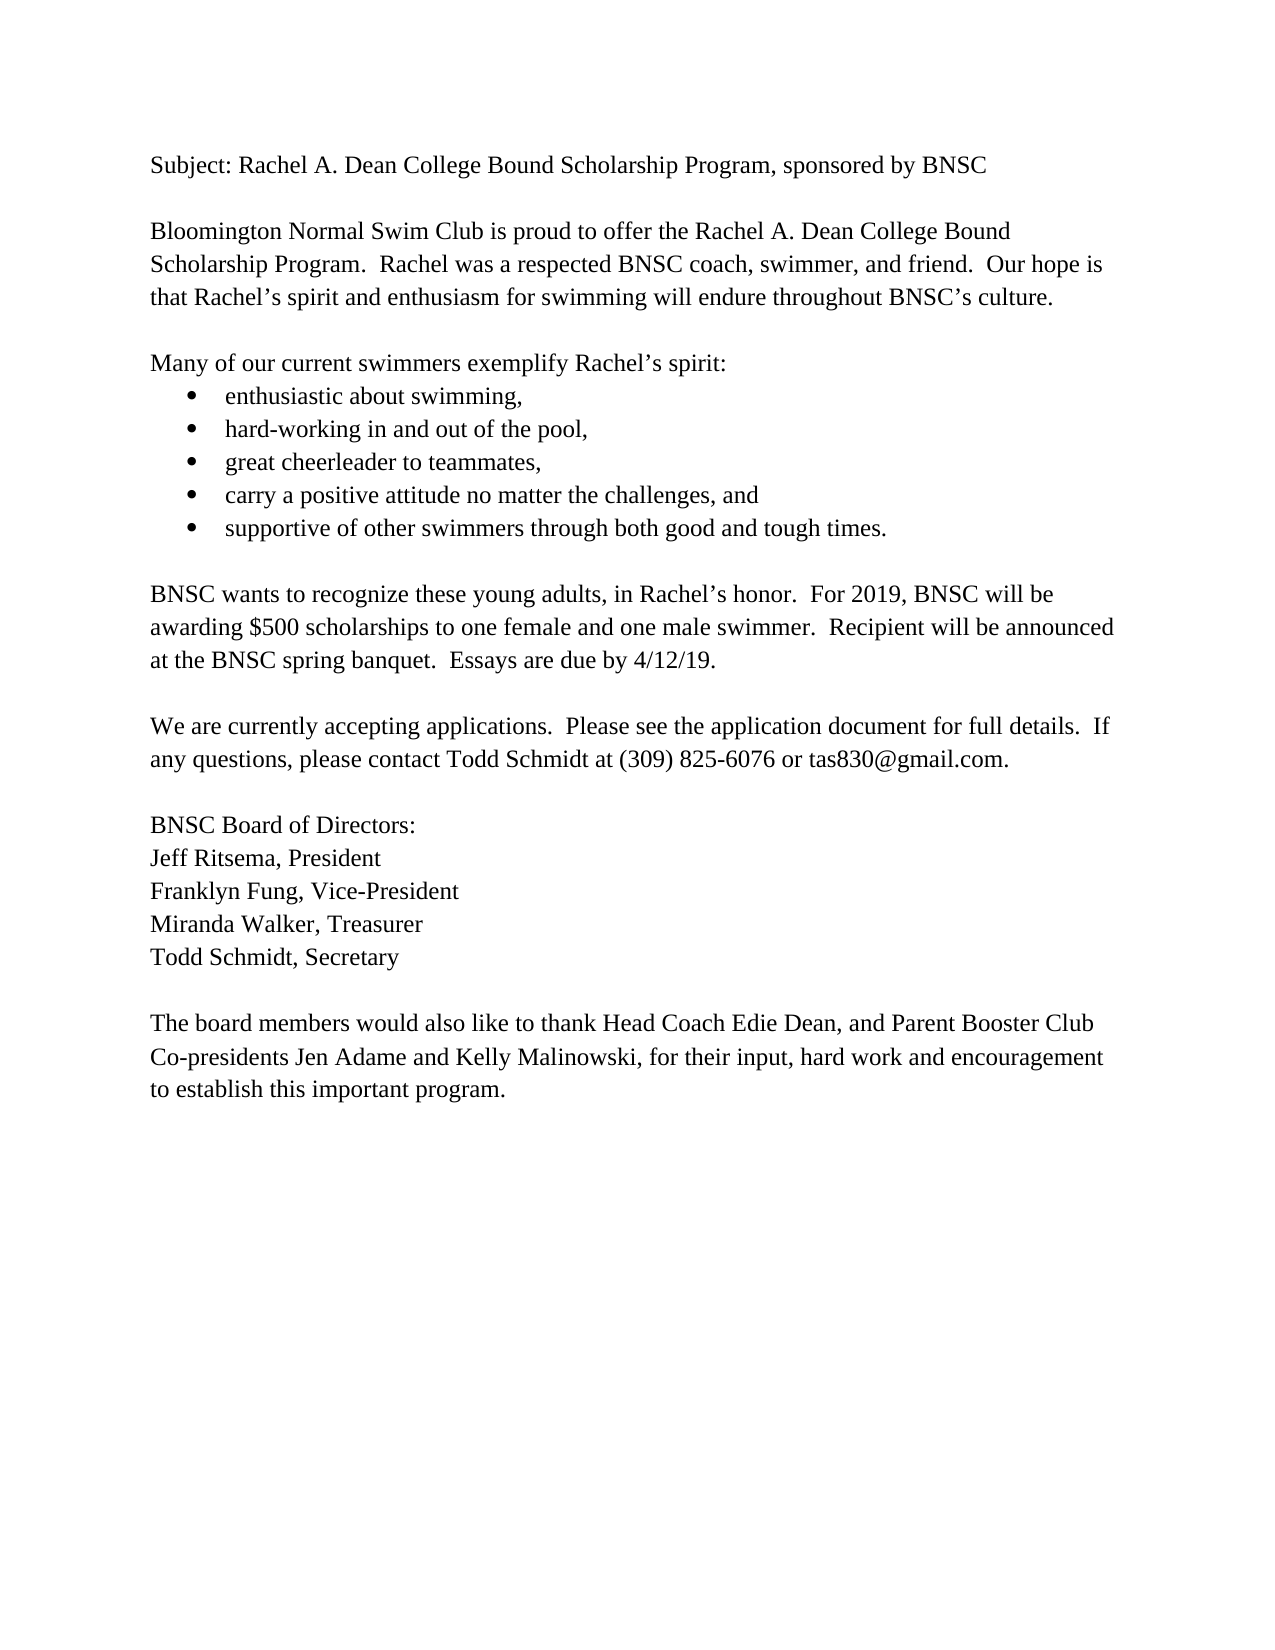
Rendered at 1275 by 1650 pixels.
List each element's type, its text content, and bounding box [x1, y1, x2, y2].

list great cheerleader to teammates, [187, 447, 1125, 476]
text BNSC Board of Directors: [150, 810, 1125, 839]
list enthusiastic about swimming, [187, 381, 1125, 410]
text Miranda Walker, Treasurer [150, 909, 1125, 938]
text Todd Schmidt, Secretary [150, 942, 1125, 971]
text Jeff Ritsema, President [150, 843, 1125, 872]
text Franklyn Fung, Vice-President [150, 876, 1125, 905]
list BNSC wants to recognize these young adults, in Rachel’s honor. For 2019, BNSC will be awarding $500 scholarships to one female and one male swimmer. Recipient will be announced at the BNSC spring banquet. Essays are due by 4/12/19. [150, 579, 1125, 674]
text Bloomington Normal Swim Club is proud to offer the Rachel A. Dean College Bound Scholarship Program. Rachel was a respected BNSC coach, swimmer, and friend. Our hope is that Rachel’s spirit and enthusiasm for swimming will endure throughout BNSC’s culture. [150, 216, 1125, 311]
text We are currently accepting applications. Please see the application document for full details. If any questions, please contact Todd Schmidt at (309) 825-6076 or tas830@gmail.com. [150, 711, 1125, 773]
text Many of our current swimmers exemplify Rachel’s spirit: [150, 348, 1125, 377]
list hard-working in and out of the pool, [187, 414, 1125, 443]
text The board members would also like to thank Head Coach Edie Dean, and Parent Booster Club Co-presidents Jen Adame and Kelly Malinowski, for their input, hard work and encouragement to establish this important program. [150, 1008, 1125, 1103]
list carry a positive attitude no matter the challenges, and [187, 480, 1125, 509]
text Subject: Rachel A. Dean College Bound Scholarship Program, sponsored by BNSC [150, 150, 1125, 179]
list supportive of other swimmers through both good and tough times. [187, 513, 1125, 542]
